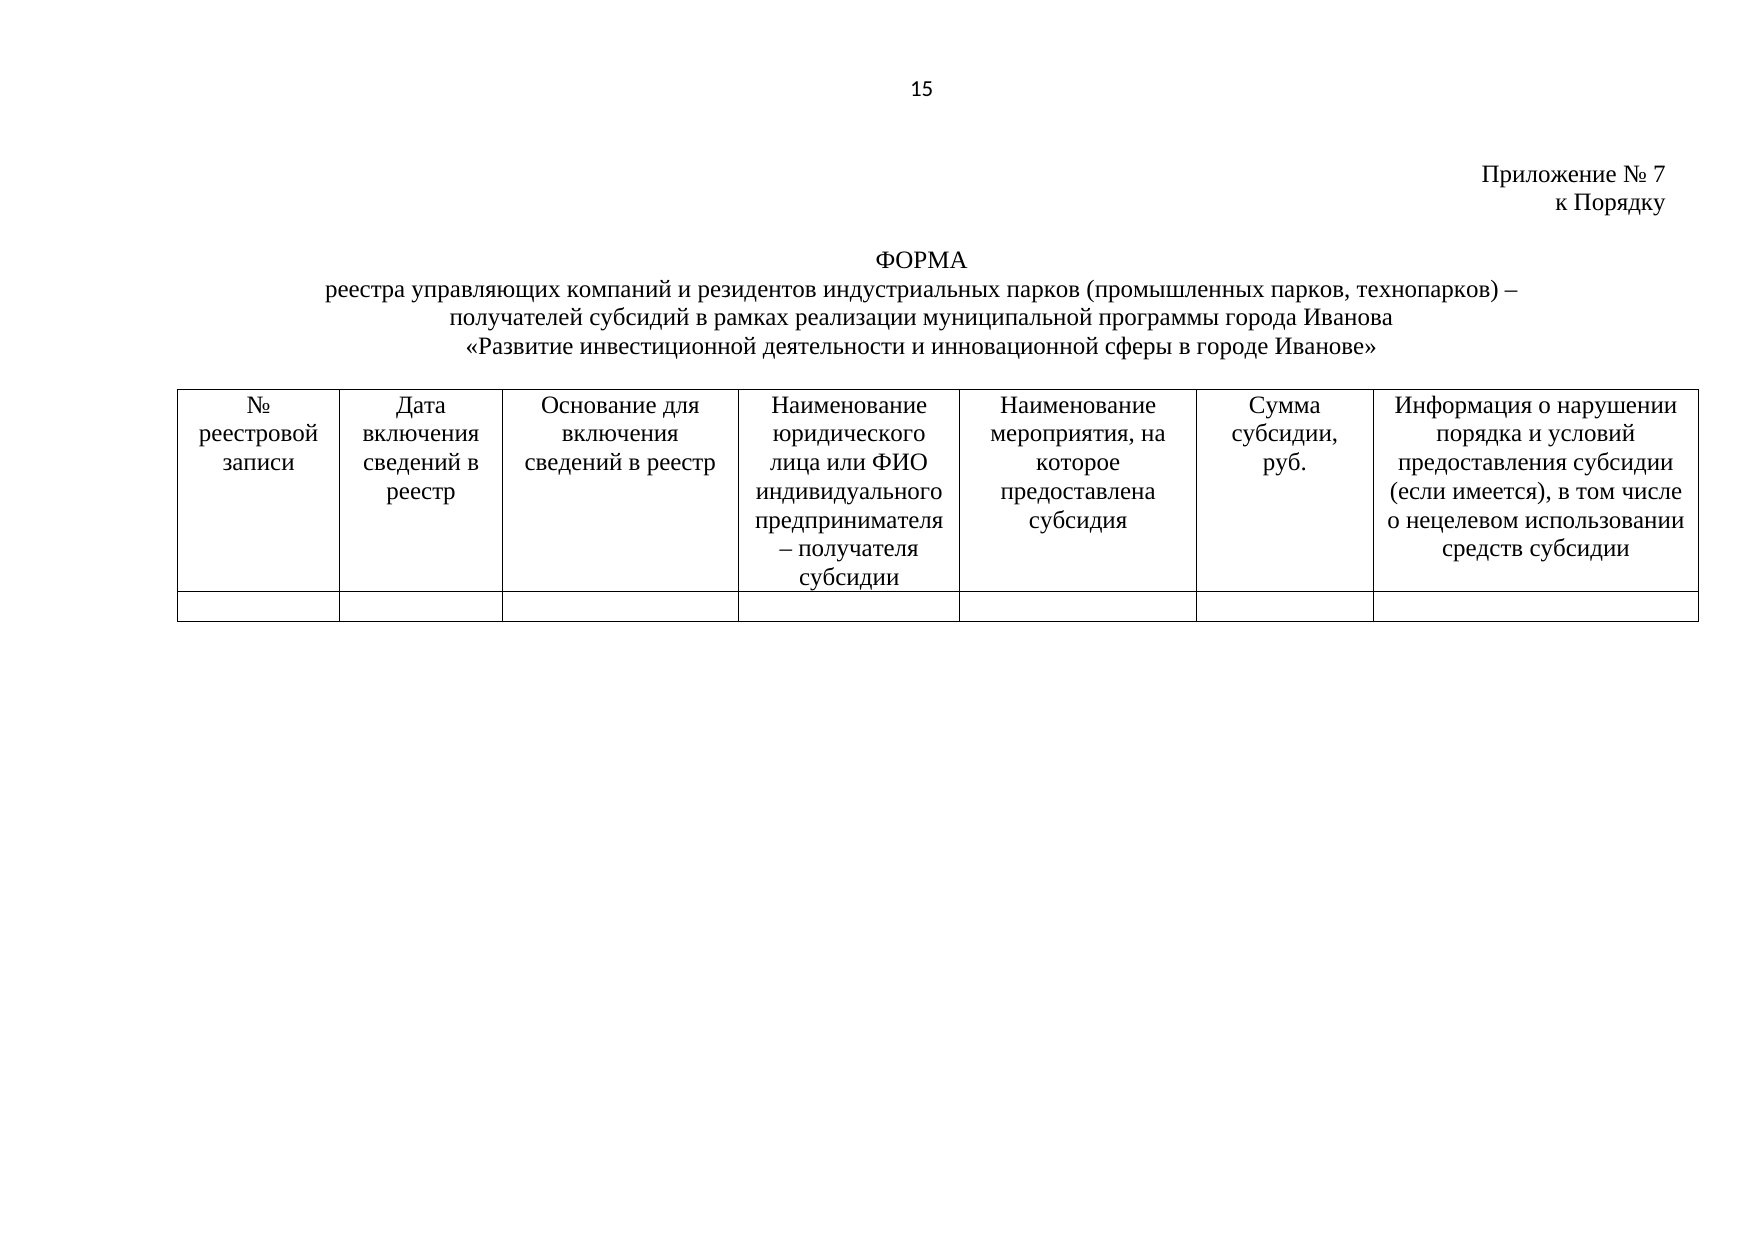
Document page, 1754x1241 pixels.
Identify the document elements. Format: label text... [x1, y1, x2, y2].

table_cell [340, 592, 502, 621]
table_cell [503, 592, 738, 621]
title «Развитие инвестиционной деятельности и инновационной сферы в городе Иванове» [177, 331, 1665, 360]
table_header Наименование юридического лица или ФИО индивидуального предпринимателя – получателя субсидии [739, 390, 959, 591]
table_header Информация о нарушении порядка и условий предоставления субсидии (если имеется), в том числе о нецелевом использовании средств субсидии [1374, 390, 1698, 591]
table_cell [739, 592, 959, 621]
title получателей субсидий в рамках реализации муниципальной программы города Иванова [177, 302, 1665, 331]
table_cell [960, 592, 1196, 621]
table_header № реестровой записи [178, 390, 339, 591]
table_cell [1374, 592, 1698, 621]
table_header Основание для включения сведений в реестр [503, 390, 738, 591]
table_cell [1197, 592, 1373, 621]
title реестра управляющих компаний и резидентов индустриальных парков (промышленных парков, технопарков) – [177, 274, 1665, 302]
text Приложение № 7 [177, 159, 1665, 187]
table_header Наименование мероприятия, на которое предоставлена субсидия [960, 390, 1196, 591]
table_header Сумма субсидии, руб. [1197, 390, 1373, 591]
table_header Дата включения сведений в реестр [340, 390, 502, 591]
text ФОРМА [177, 245, 1665, 274]
text к Порядку [177, 187, 1665, 216]
table_cell [178, 592, 339, 621]
